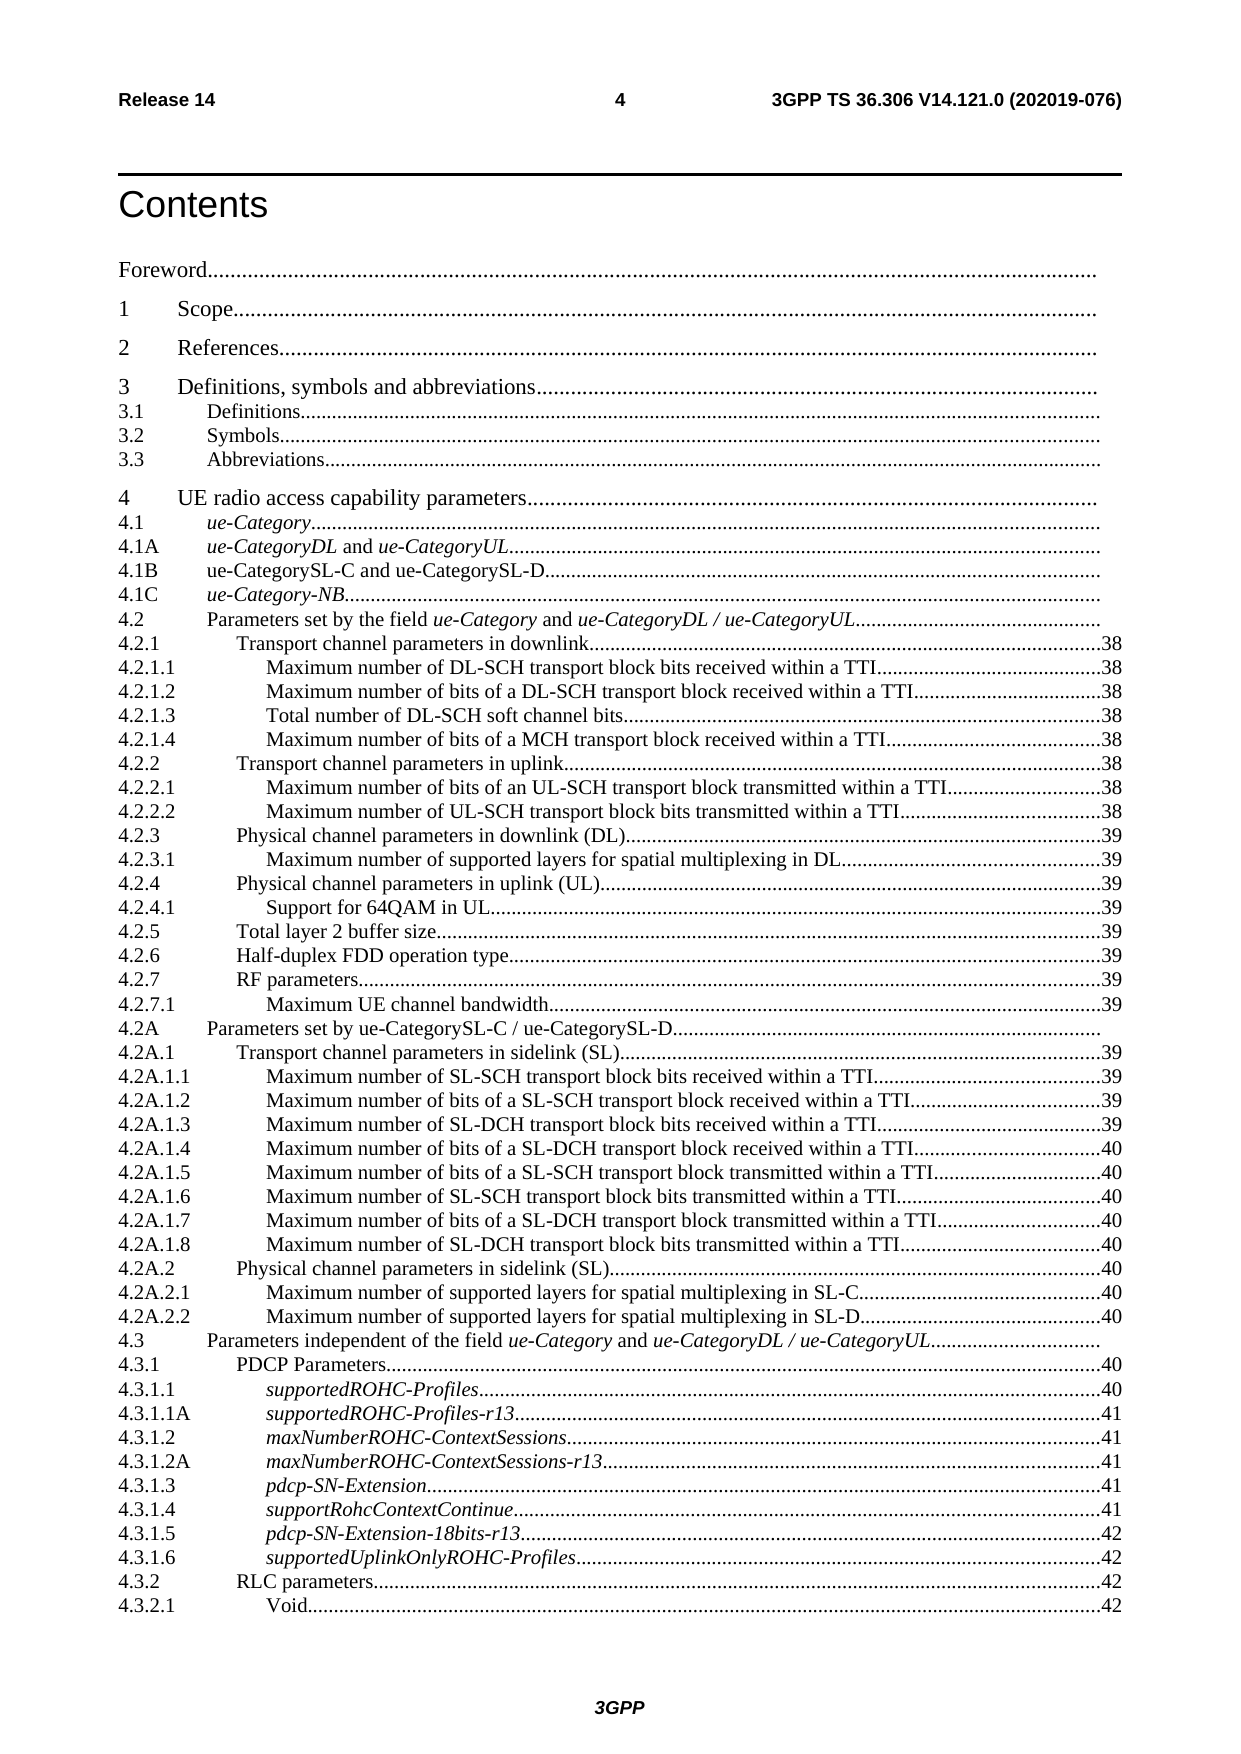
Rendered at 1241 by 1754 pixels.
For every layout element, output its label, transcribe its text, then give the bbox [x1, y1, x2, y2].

text Contents [118, 176, 1122, 225]
text 4.2A.2.2 Maximum number of supported layers for spatial multiplexing in SL-D 40 [118, 1304, 1122, 1328]
text 4.3.2 RLC parameters 42 [118, 1569, 1122, 1593]
text 4.2.1.4 Maximum number of bits of a MCH transport block received within a TTI 38 [118, 727, 1122, 751]
text 4.2.3 Physical channel parameters in downlink (DL) 39 [118, 823, 1122, 847]
text 4.3.1.4 supportRohcContextContinue 41 [118, 1497, 1122, 1521]
text 4.2A.2 Physical channel parameters in sidelink (SL) 40 [118, 1256, 1122, 1280]
text 4.1C ue-Category-NB 37 [118, 582, 1078, 606]
text 4.2A.1.1 Maximum number of SL-SCH transport block bits received within a TTI 39 [118, 1064, 1122, 1088]
text 4.2.4.1 Support for 64QAM in UL 39 [118, 895, 1122, 919]
text 3.3 Abbreviations 15 [118, 447, 1078, 471]
text 4 UE radio access capability parameters 16 [118, 484, 1078, 510]
text 4.2A.1.2 Maximum number of bits of a SL-SCH transport block received within a TTI 39 [118, 1088, 1122, 1112]
text 4.2.1.2 Maximum number of bits of a DL-SCH transport block received within a TTI 38 [118, 679, 1122, 703]
text 4.2A.1.3 Maximum number of SL-DCH transport block bits received within a TTI 39 [118, 1112, 1122, 1136]
text 4.3.1.1 supportedROHC-Profiles 40 [118, 1376, 1122, 1401]
text 3.1 Definitions 14 [118, 399, 1078, 423]
text 4.2.4 Physical channel parameters in uplink (UL) 39 [118, 871, 1122, 895]
text 4.1 ue-Category 17 [118, 510, 1078, 534]
text 4.2.6 Half-duplex FDD operation type 39 [118, 943, 1122, 967]
text 2 References 13 [118, 334, 1078, 360]
text 4.3 Parameters independent of the field ue-Category and ue-CategoryDL / ue-CategoryUL 40 [118, 1328, 1078, 1352]
text 4.3.2.1 Void 42 [118, 1593, 1122, 1617]
text 1 Scope 13 [118, 295, 1078, 321]
text 4.2A.1.7 Maximum number of bits of a SL-DCH transport block transmitted within a TTI 40 [118, 1208, 1122, 1232]
text 4.3.1.3 pdcp-SN-Extension 41 [118, 1473, 1122, 1497]
text 4.2 Parameters set by the field ue-Category and ue-CategoryDL / ue-CategoryUL 38 [118, 606, 1078, 631]
text 4.2.1.1 Maximum number of DL-SCH transport block bits received within a TTI 38 [118, 654, 1122, 679]
text 4.3.1.5 pdcp-SN-Extension-18bits-r13 42 [118, 1521, 1122, 1545]
text 4.2.2.2 Maximum number of UL-SCH transport block bits transmitted within a TTI 38 [118, 799, 1122, 823]
text 4.2.1.3 Total number of DL-SCH soft channel bits 38 [118, 703, 1122, 727]
text Foreword 12 [118, 256, 1078, 283]
text 4.2A.1 Transport channel parameters in sidelink (SL) 39 [118, 1039, 1122, 1064]
text 4.2.1 Transport channel parameters in downlink 38 [118, 631, 1122, 654]
text 4.3.1.2A maxNumberROHC-ContextSessions-r13 41 [118, 1449, 1122, 1473]
text 4.2.5 Total layer 2 buffer size 39 [118, 919, 1122, 943]
text 4.2.2 Transport channel parameters in uplink 38 [118, 751, 1122, 775]
text 4.1A ue-CategoryDL and ue-CategoryUL 20 [118, 534, 1078, 558]
text 3.2 Symbols 15 [118, 423, 1078, 447]
text 4.2A.1.4 Maximum number of bits of a SL-DCH transport block received within a TTI 40 [118, 1136, 1122, 1160]
text 4.1B ue-CategorySL-C and ue-CategorySL-D 36 [118, 558, 1078, 582]
text 4.3.1 PDCP Parameters 40 [118, 1352, 1122, 1376]
text 3 Definitions, symbols and abbreviations 14 [118, 373, 1078, 399]
text 4.2A Parameters set by ue-CategorySL-C / ue-CategorySL-D 39 [118, 1016, 1078, 1039]
text 4.2A.1.5 Maximum number of bits of a SL-SCH transport block transmitted within a TTI 40 [118, 1160, 1122, 1184]
text 4.2.7 RF parameters 39 [118, 967, 1122, 991]
text 4.3.1.6 supportedUplinkOnlyROHC-Profiles 42 [118, 1545, 1122, 1569]
text 4.3.1.1A supportedROHC-Profiles-r13 41 [118, 1401, 1122, 1424]
text 4.2A.1.8 Maximum number of SL-DCH transport block bits transmitted within a TTI 40 [118, 1232, 1122, 1256]
text 4.2A.2.1 Maximum number of supported layers for spatial multiplexing in SL-C 40 [118, 1280, 1122, 1304]
text 4.2.2.1 Maximum number of bits of an UL-SCH transport block transmitted within a TTI 38 [118, 775, 1122, 799]
text 4.2A.1.6 Maximum number of SL-SCH transport block bits transmitted within a TTI 40 [118, 1184, 1122, 1208]
text 4.2.7.1 Maximum UE channel bandwidth 39 [118, 991, 1122, 1016]
text 4.2.3.1 Maximum number of supported layers for spatial multiplexing in DL 39 [118, 847, 1122, 871]
text 4.3.1.2 maxNumberROHC-ContextSessions 41 [118, 1424, 1122, 1449]
